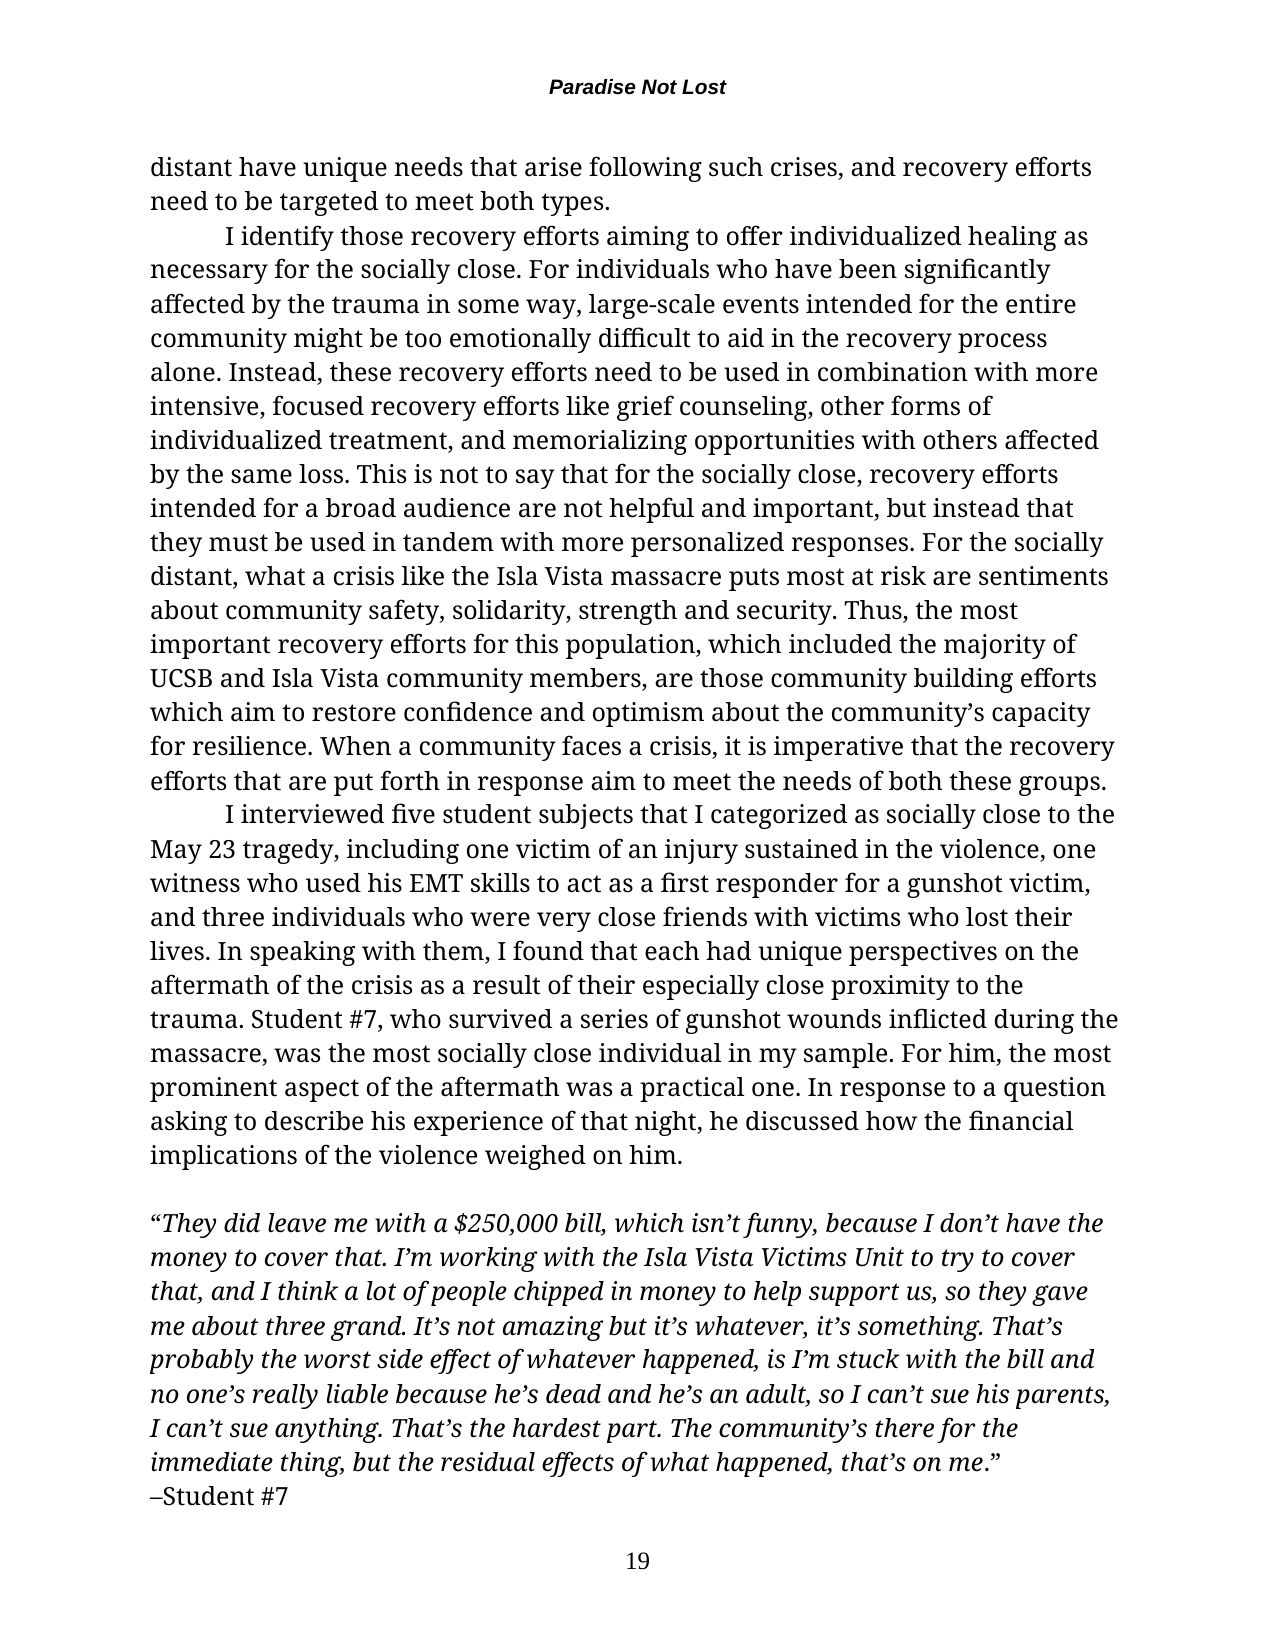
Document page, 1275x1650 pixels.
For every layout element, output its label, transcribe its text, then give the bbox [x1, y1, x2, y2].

text “They did leave me with a $250,000 bill, which isn’t funny, because I don’t have the money to cover that. I’m working with the Isla Vista Victims Unit to try to cover that, and I think a lot of people chipped in money to help support us, so they gave me about three grand. It’s not amazing but it’s whatever, it’s something. That’s probably the worst side effect of whatever happened, is I’m stuck with the bill and no one’s really liable because he’s dead and he’s an adult, so I can’t sue his parents, I can’t sue anything. That’s the hardest part. The community’s there for the immediate thing, but the residual effects of what happened, that’s on me.” [150, 1206, 1125, 1478]
text I identify those recovery efforts aiming to offer individualized healing as necessary for the socially close. For individuals who have been significantly affected by the trauma in some way, large-scale events intended for the entire community might be too emotionally difficult to aid in the recovery process alone. Instead, these recovery efforts need to be used in combination with more intensive, focused recovery efforts like grief counseling, other forms of individualized treatment, and memorializing opportunities with others affected by the same loss. This is not to say that for the socially close, recovery efforts intended for a broad audience are not helpful and important, but instead that they must be used in tandem with more personalized responses. For the socially distant, what a crisis like the Isla Vista massacre puts most at risk are sentiments about community safety, solidarity, strength and security. Thus, the most important recovery efforts for this population, which included the majority of UCSB and Isla Vista community members, are those community building efforts which aim to restore confidence and optimism about the community’s capacity for resilience. When a community faces a crisis, it is imperative that the recovery efforts that are put forth in response aim to meet the needs of both these groups. [150, 218, 1125, 797]
text –Student #7 [150, 1478, 1125, 1512]
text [150, 150, 1125, 218]
text I interviewed five student subjects that I categorized as socially close to the May 23 tragedy, including one victim of an injury sustained in the violence, one witness who used his EMT skills to act as a first responder for a gunshot victim, and three individuals who were very close friends with victims who lost their lives. In speaking with them, I found that each had unique perspectives on the aftermath of the crisis as a result of their especially close proximity to the trauma. Student #7, who survived a series of gunshot wounds inflicted during the massacre, was the most socially close individual in my sample. For him, the most prominent aspect of the aftermath was a practical one. In response to a question asking to describe his experience of that night, he discussed how the financial implications of the violence weighed on him. [150, 797, 1125, 1172]
